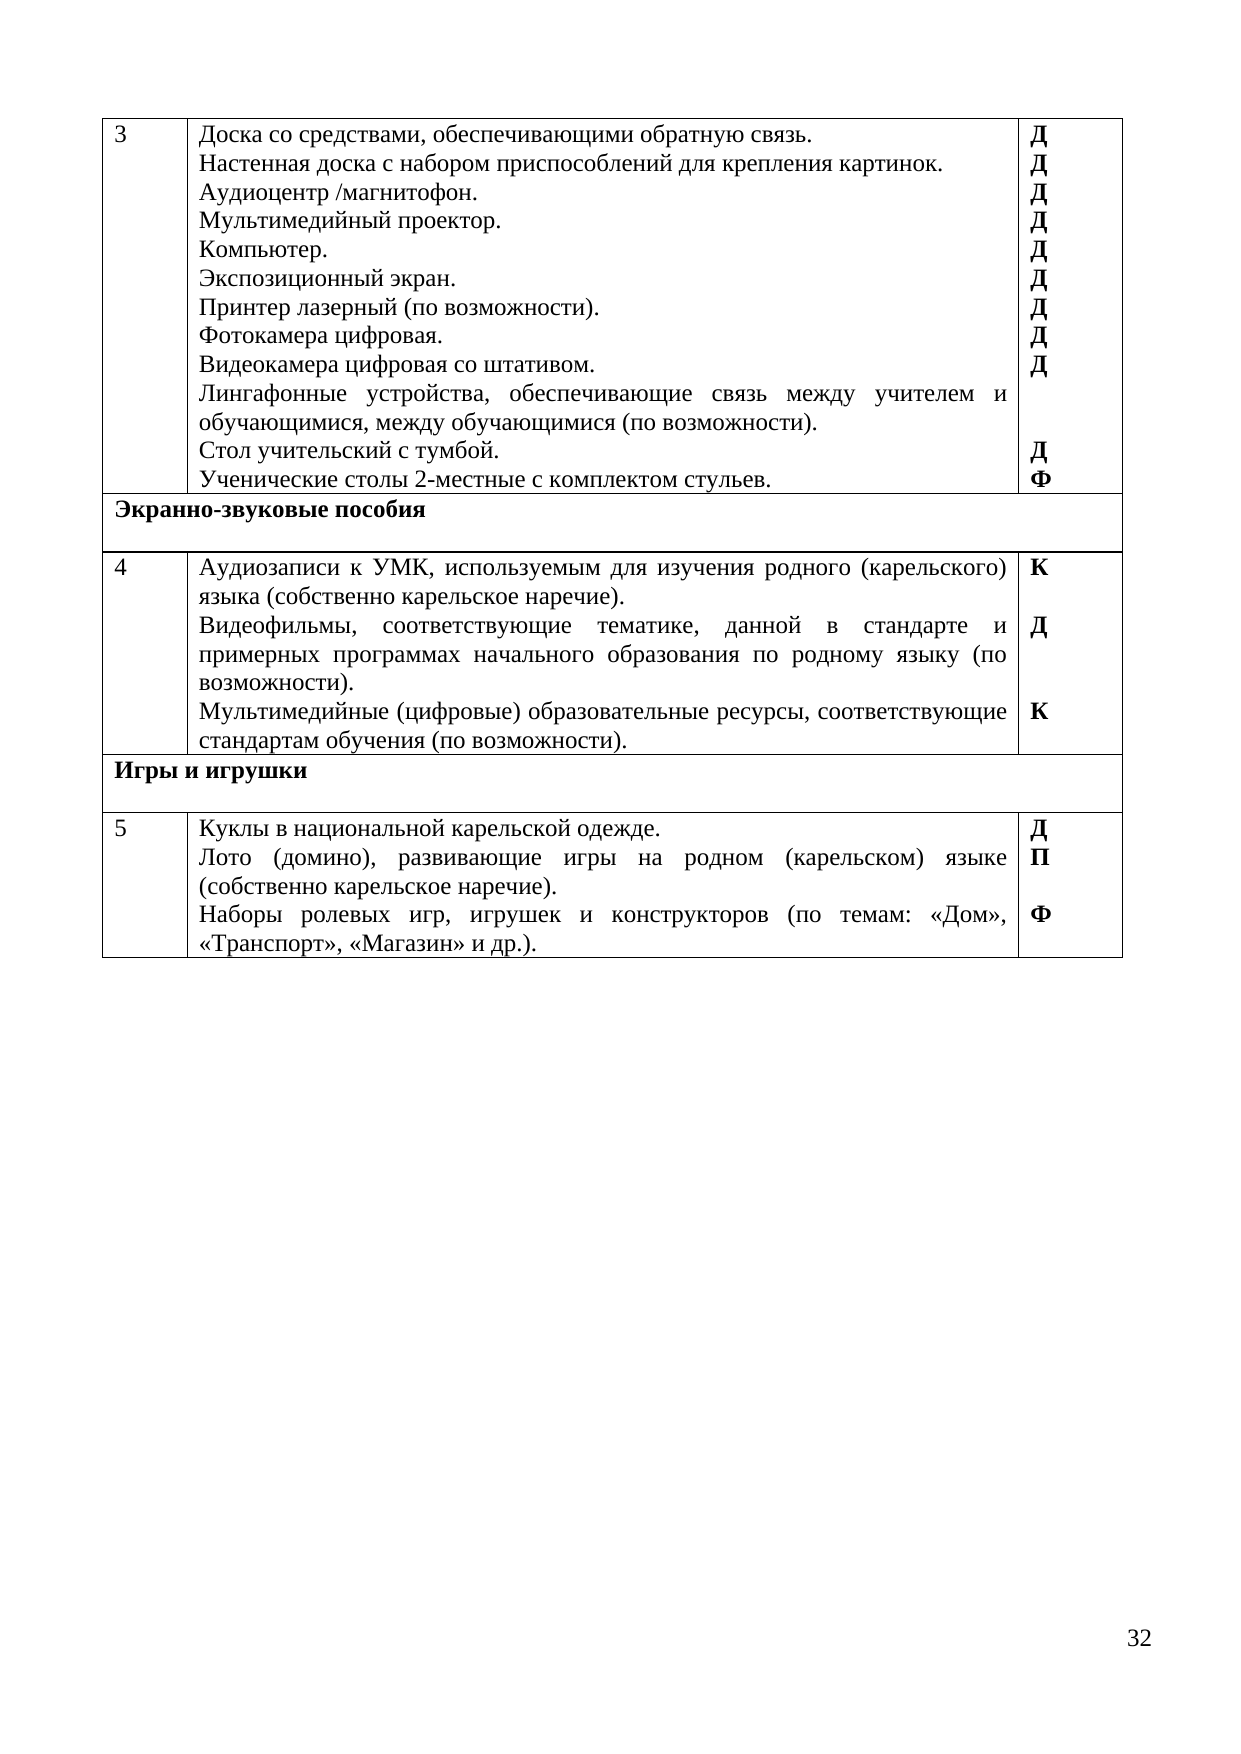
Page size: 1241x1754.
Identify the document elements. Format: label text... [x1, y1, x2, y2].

table_cell Аудиозаписи к УМК, используемым для изучения родного (карельского) языка (собственно карельское наречие). Видеофильмы, соответствующие тематике, данной в стандарте и примерных программах начального образования по родному языку (по возможности). Мультимедийные (цифровые) образовательные ресурсы, соответствующие стандартам обучения (по возможности). [188, 553, 1018, 754]
table_cell Д П Ф [1019, 813, 1122, 957]
table_cell 3 [103, 119, 187, 493]
table_cell Игры и игрушки [103, 755, 1122, 812]
table_cell Доска со средствами, обеспечивающими обратную связь. Настенная доска с набором приспособлений для крепления картинок. Аудиоцентр /магнитофон. Мультимедийный проектор. Компьютер. Экспозиционный экран. Принтер лазерный (по возможности). Фотокамера цифровая. Видеокамера цифровая со штативом. Лингафонные устройства, обеспечивающие связь между учителем и обучающимися, между обучающимися (по возможности). Стол учительский с тумбой. Ученические столы 2-местные с комплектом стульев. [188, 119, 1018, 493]
table_cell Куклы в национальной карельской одежде. Лото (домино), развивающие игры на родном (карельском) языке (собственно карельское наречие). Наборы ролевых игр, игрушек и конструкторов (по темам: «Дом», «Транспорт», «Магазин» и др.). [188, 813, 1018, 957]
table_cell 4 [103, 553, 187, 754]
table_cell 5 [103, 813, 187, 957]
table_cell Д Д Д Д Д Д Д Д Д Д Ф [1019, 119, 1122, 493]
table_cell К Д К [1019, 553, 1122, 754]
table_cell Экранно-звуковые пособия [103, 494, 1122, 551]
